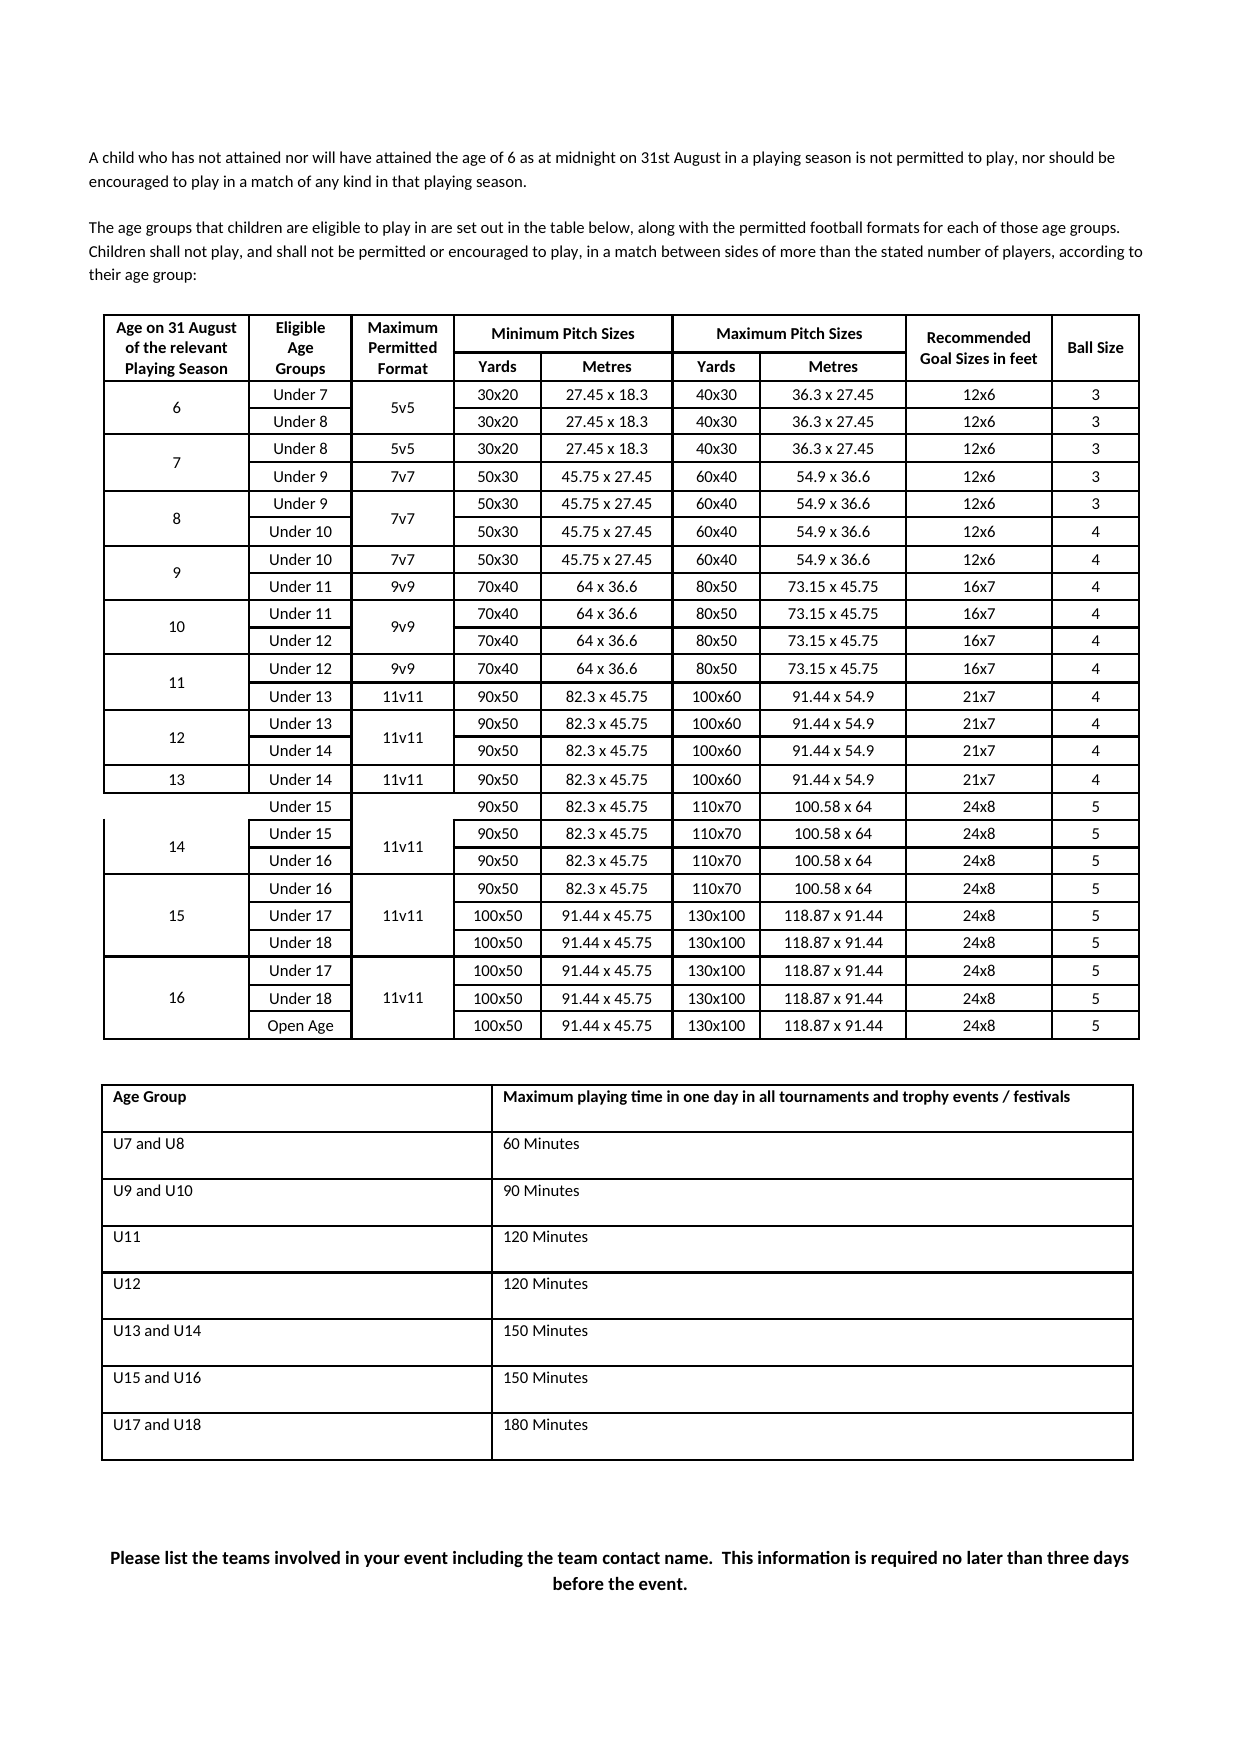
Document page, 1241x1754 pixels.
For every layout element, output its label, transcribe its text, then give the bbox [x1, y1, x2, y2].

table_cell 30x20 [455, 382, 540, 407]
table_cell 100x60 [674, 684, 759, 709]
table_cell 11v11 [353, 766, 453, 792]
table_cell 4 [1053, 655, 1138, 681]
table_cell 24x8 [907, 903, 1051, 928]
table_cell 24x8 [907, 931, 1051, 955]
table_cell 90x50 [455, 738, 540, 763]
table_cell 24x8 [907, 794, 1051, 818]
table_cell Under 16 [250, 875, 350, 901]
table_cell Under 7 [250, 382, 350, 407]
table_cell 4 [1053, 629, 1138, 653]
table_cell 54.9 x 36.6 [761, 547, 905, 572]
table_header Maximum playing time in one day in all tournaments and trophy events / festivals [493, 1086, 1132, 1131]
table_cell 91.44 x 54.9 [761, 684, 905, 709]
table_cell 82.3 x 45.75 [542, 766, 671, 792]
table_header Minimum Pitch Sizes [455, 316, 671, 351]
table_cell 30x20 [455, 435, 540, 461]
table_cell Under 8 [250, 435, 350, 461]
table_cell U13 and U14 [103, 1320, 491, 1365]
table_cell 12x6 [907, 435, 1051, 461]
table_cell 5v5 [353, 435, 453, 461]
table_cell Under 14 [250, 738, 350, 763]
table_cell 16 [105, 958, 248, 1038]
table_cell 110x70 [674, 794, 759, 818]
table_cell 100x50 [455, 958, 540, 984]
table_cell Yards [674, 354, 759, 380]
table_cell 5 [1053, 931, 1138, 955]
table_cell 64 x 36.6 [542, 574, 671, 599]
table_cell 60x40 [674, 547, 759, 572]
table_cell 11v11 [353, 711, 453, 763]
table_cell 82.3 x 45.75 [542, 711, 671, 735]
table_cell 130x100 [674, 1012, 759, 1038]
table_cell 45.75 x 27.45 [542, 492, 671, 516]
table_header Recommended Goal Sizes in feet [907, 316, 1051, 380]
table_cell 5 [1053, 849, 1138, 873]
table_cell 36.3 x 27.45 [761, 435, 905, 461]
table_cell 4 [1053, 711, 1138, 735]
table_cell 3 [1053, 492, 1138, 516]
table_cell Yards [455, 354, 540, 380]
table_cell 100x60 [674, 766, 759, 792]
table_cell 90x50 [455, 684, 540, 709]
table_cell 91.44 x 45.75 [542, 986, 671, 1010]
table_cell 36.3 x 27.45 [761, 409, 905, 433]
table_cell 110x70 [674, 821, 759, 846]
table_cell 3 [1053, 409, 1138, 433]
table_cell 5 [1053, 794, 1138, 818]
table_cell 70x40 [455, 601, 540, 626]
table_cell 27.45 x 18.3 [542, 435, 671, 461]
table_cell 16x7 [907, 574, 1051, 599]
table_cell 82.3 x 45.75 [542, 738, 671, 763]
table_cell 54.9 x 36.6 [761, 492, 905, 516]
table_cell 118.87 x 91.44 [761, 1012, 905, 1038]
table_cell 64 x 36.6 [542, 601, 671, 626]
text The age groups that children are eligible to play in are set out in the table below, along with the permitted football formats for each of those age groups. Children shall not play, and shall not be permitted or encouraged to play, in a match between sides of more than the stated number of players, according to their age group: [89, 218, 1152, 285]
table_cell 91.44 x 45.75 [542, 958, 671, 984]
table_cell 54.9 x 36.6 [761, 518, 905, 545]
table_cell Under 12 [250, 629, 350, 653]
table_cell 82.3 x 45.75 [542, 821, 671, 846]
table_cell 100x60 [674, 711, 759, 735]
table_cell 4 [1053, 547, 1138, 572]
table_cell 10 [105, 601, 248, 653]
text Please list the teams involved in your event including the team contact name. This information is required no later than three days before the event. [89, 1546, 1152, 1595]
table_cell 9v9 [353, 574, 453, 599]
table_cell 7 [105, 435, 248, 489]
table_cell 50x30 [455, 463, 540, 489]
table_cell 100x50 [455, 903, 540, 928]
table_cell Under 9 [250, 463, 350, 489]
table_header Eligible Age Groups [250, 316, 350, 380]
table_header Age on 31 August of the relevant Playing Season [105, 316, 248, 380]
table_cell 80x50 [674, 629, 759, 653]
table_cell 100x60 [674, 738, 759, 763]
table_cell Under 17 [250, 903, 350, 928]
table_cell 14 [105, 819, 248, 873]
table_cell 12 [105, 711, 248, 763]
table_cell 50x30 [455, 518, 540, 545]
table_cell 90x50 [455, 821, 540, 846]
table_header Maximum Permitted Format [353, 316, 453, 380]
table_cell 16x7 [907, 629, 1051, 653]
table_cell Under 10 [250, 547, 350, 572]
table_cell 24x8 [907, 958, 1051, 984]
table_cell 90 Minutes [493, 1180, 1132, 1225]
table_cell Metres [761, 354, 905, 380]
table_cell 40x30 [674, 435, 759, 461]
table_cell 3 [1053, 463, 1138, 489]
table_cell U11 [103, 1227, 491, 1271]
table_cell 91.44 x 54.9 [761, 711, 905, 735]
table_cell 91.44 x 54.9 [761, 766, 905, 792]
table_cell 12x6 [907, 409, 1051, 433]
table_cell 100.58 x 64 [761, 875, 905, 901]
table_cell 4 [1053, 766, 1138, 792]
table_header Maximum Pitch Sizes [674, 316, 905, 351]
table_cell 13 [105, 766, 248, 792]
table_cell 12x6 [907, 463, 1051, 489]
table_cell 11 [105, 655, 248, 709]
table_cell 91.44 x 54.9 [761, 738, 905, 763]
table_cell 16x7 [907, 655, 1051, 681]
table_cell 11v11 [353, 684, 453, 709]
table_cell Under 16 [250, 849, 350, 873]
table_cell 24x8 [907, 1012, 1051, 1038]
table_cell 4 [1053, 684, 1138, 709]
table_cell 4 [1053, 738, 1138, 763]
table_header Age Group [103, 1086, 491, 1131]
table_cell 91.44 x 45.75 [542, 1012, 671, 1038]
table_cell 118.87 x 91.44 [761, 903, 905, 928]
table_cell 5v5 [353, 382, 453, 433]
table_cell 180 Minutes [493, 1414, 1132, 1458]
table_cell Under 9 [250, 492, 350, 516]
table_cell 21x7 [907, 711, 1051, 735]
table_cell 12x6 [907, 518, 1051, 545]
table_cell 45.75 x 27.45 [542, 518, 671, 545]
table_cell 9v9 [353, 601, 453, 653]
table_cell 80x50 [674, 655, 759, 681]
table_cell U7 and U8 [103, 1133, 491, 1178]
table_cell 60x40 [674, 518, 759, 545]
table_cell 73.15 x 45.75 [761, 574, 905, 599]
table_cell 120 Minutes [493, 1274, 1132, 1318]
table_cell 60x40 [674, 492, 759, 516]
table_cell 70x40 [455, 655, 540, 681]
text A child who has not attained nor will have attained the age of 6 as at midnight on 31st August in a playing season is not permitted to play, nor should be encouraged to play in a match of any kind in that playing season. [89, 148, 1152, 191]
table_cell Under 13 [250, 684, 350, 709]
table_cell 54.9 x 36.6 [761, 463, 905, 489]
table_cell 4 [1053, 518, 1138, 545]
table_cell 100.58 x 64 [761, 821, 905, 846]
table_cell Under 12 [250, 655, 350, 681]
table_cell 120 Minutes [493, 1227, 1132, 1271]
table_cell 100x50 [455, 931, 540, 955]
table_cell 82.3 x 45.75 [542, 875, 671, 901]
table_cell Under 11 [250, 601, 350, 626]
table_cell 90x50 [454, 794, 540, 818]
table_cell 100.58 x 64 [761, 849, 905, 873]
table_cell 3 [1053, 382, 1138, 407]
table_cell 11v11 [353, 819, 453, 873]
table_cell 100.58 x 64 [761, 794, 905, 818]
table_cell 12x6 [907, 492, 1051, 516]
table_cell 90x50 [455, 711, 540, 735]
table_cell Open Age [250, 1012, 350, 1038]
table_cell Under 17 [250, 958, 350, 984]
table_cell 82.3 x 45.75 [542, 684, 671, 709]
table_cell 7v7 [353, 547, 453, 572]
table_cell 7v7 [353, 492, 453, 545]
table_cell 150 Minutes [493, 1320, 1132, 1365]
table_cell Under 18 [250, 931, 350, 955]
table_cell 21x7 [907, 738, 1051, 763]
table_cell 110x70 [674, 849, 759, 873]
table_cell 24x8 [907, 821, 1051, 846]
table_cell 24x8 [907, 986, 1051, 1010]
table_cell 118.87 x 91.44 [761, 958, 905, 984]
table_cell 6 [105, 382, 248, 433]
table_cell 80x50 [674, 574, 759, 599]
table_cell 15 [105, 875, 248, 955]
table_header Ball Size [1053, 316, 1138, 380]
table_cell 130x100 [674, 903, 759, 928]
table_cell 30x20 [455, 409, 540, 433]
table_cell 24x8 [907, 875, 1051, 901]
table_cell 9v9 [353, 655, 453, 681]
table_cell 12x6 [907, 382, 1051, 407]
table_cell 45.75 x 27.45 [542, 547, 671, 572]
table_cell 5 [1053, 875, 1138, 901]
table_cell 118.87 x 91.44 [761, 986, 905, 1010]
table_cell Under 18 [250, 986, 350, 1010]
table_cell 110x70 [674, 875, 759, 901]
table_cell 4 [1053, 574, 1138, 599]
table_cell Under 14 [250, 766, 350, 792]
table_cell 4 [1053, 601, 1138, 626]
table_cell Under 11 [250, 574, 350, 599]
table_cell 73.15 x 45.75 [761, 629, 905, 653]
table_cell Under 8 [250, 409, 350, 433]
table_cell U9 and U10 [103, 1180, 491, 1225]
table_cell 82.3 x 45.75 [542, 794, 671, 818]
table_cell 3 [1053, 435, 1138, 461]
table_cell 73.15 x 45.75 [761, 601, 905, 626]
table_cell 11v11 [353, 958, 453, 1038]
table_cell 27.45 x 18.3 [542, 409, 671, 433]
table_cell 64 x 36.6 [542, 655, 671, 681]
table_cell Under 15 [250, 821, 350, 846]
table_cell 90x50 [455, 849, 540, 873]
table_cell 150 Minutes [493, 1367, 1132, 1412]
table_cell 24x8 [907, 849, 1051, 873]
table_cell 7v7 [353, 463, 453, 489]
table_cell 130x100 [674, 986, 759, 1010]
table_cell 100x50 [455, 1012, 540, 1038]
table_cell 73.15 x 45.75 [761, 655, 905, 681]
table_cell 90x50 [455, 766, 540, 792]
table_cell 5 [1053, 986, 1138, 1010]
table_cell Under 10 [250, 518, 350, 545]
table_cell U15 and U16 [103, 1367, 491, 1412]
table_cell 11v11 [353, 875, 453, 955]
table_cell 91.44 x 45.75 [542, 931, 671, 955]
table_cell 5 [1053, 1012, 1138, 1038]
table_cell Under 15 [249, 794, 350, 818]
table_cell 100x50 [455, 986, 540, 1010]
table_cell 5 [1053, 821, 1138, 846]
table_cell 60 Minutes [493, 1133, 1132, 1178]
table_cell 118.87 x 91.44 [761, 931, 905, 955]
table_cell 70x40 [455, 629, 540, 653]
table_cell U17 and U18 [103, 1414, 491, 1458]
table_cell 16x7 [907, 601, 1051, 626]
table_cell 12x6 [907, 547, 1051, 572]
table_cell 50x30 [455, 547, 540, 572]
table_cell 8 [105, 492, 248, 545]
table_cell 5 [1053, 958, 1138, 984]
table_cell 9 [105, 547, 248, 599]
table_cell 27.45 x 18.3 [542, 382, 671, 407]
table_cell 130x100 [674, 931, 759, 955]
table_cell 40x30 [674, 382, 759, 407]
table_cell 91.44 x 45.75 [542, 903, 671, 928]
table_cell 40x30 [674, 409, 759, 433]
table_cell U12 [103, 1274, 491, 1318]
table_cell 21x7 [907, 766, 1051, 792]
table_cell 70x40 [455, 574, 540, 599]
table_cell 80x50 [674, 601, 759, 626]
table_cell 45.75 x 27.45 [542, 463, 671, 489]
table_cell 21x7 [907, 684, 1051, 709]
table_cell 5 [1053, 903, 1138, 928]
table_cell Under 13 [250, 711, 350, 735]
table_cell 82.3 x 45.75 [542, 849, 671, 873]
table_cell 50x30 [455, 492, 540, 516]
table_cell Metres [542, 354, 671, 380]
table_cell 90x50 [455, 875, 540, 901]
table_cell 130x100 [674, 958, 759, 984]
table_cell 64 x 36.6 [542, 629, 671, 653]
table_cell 36.3 x 27.45 [761, 382, 905, 407]
table_cell 60x40 [674, 463, 759, 489]
